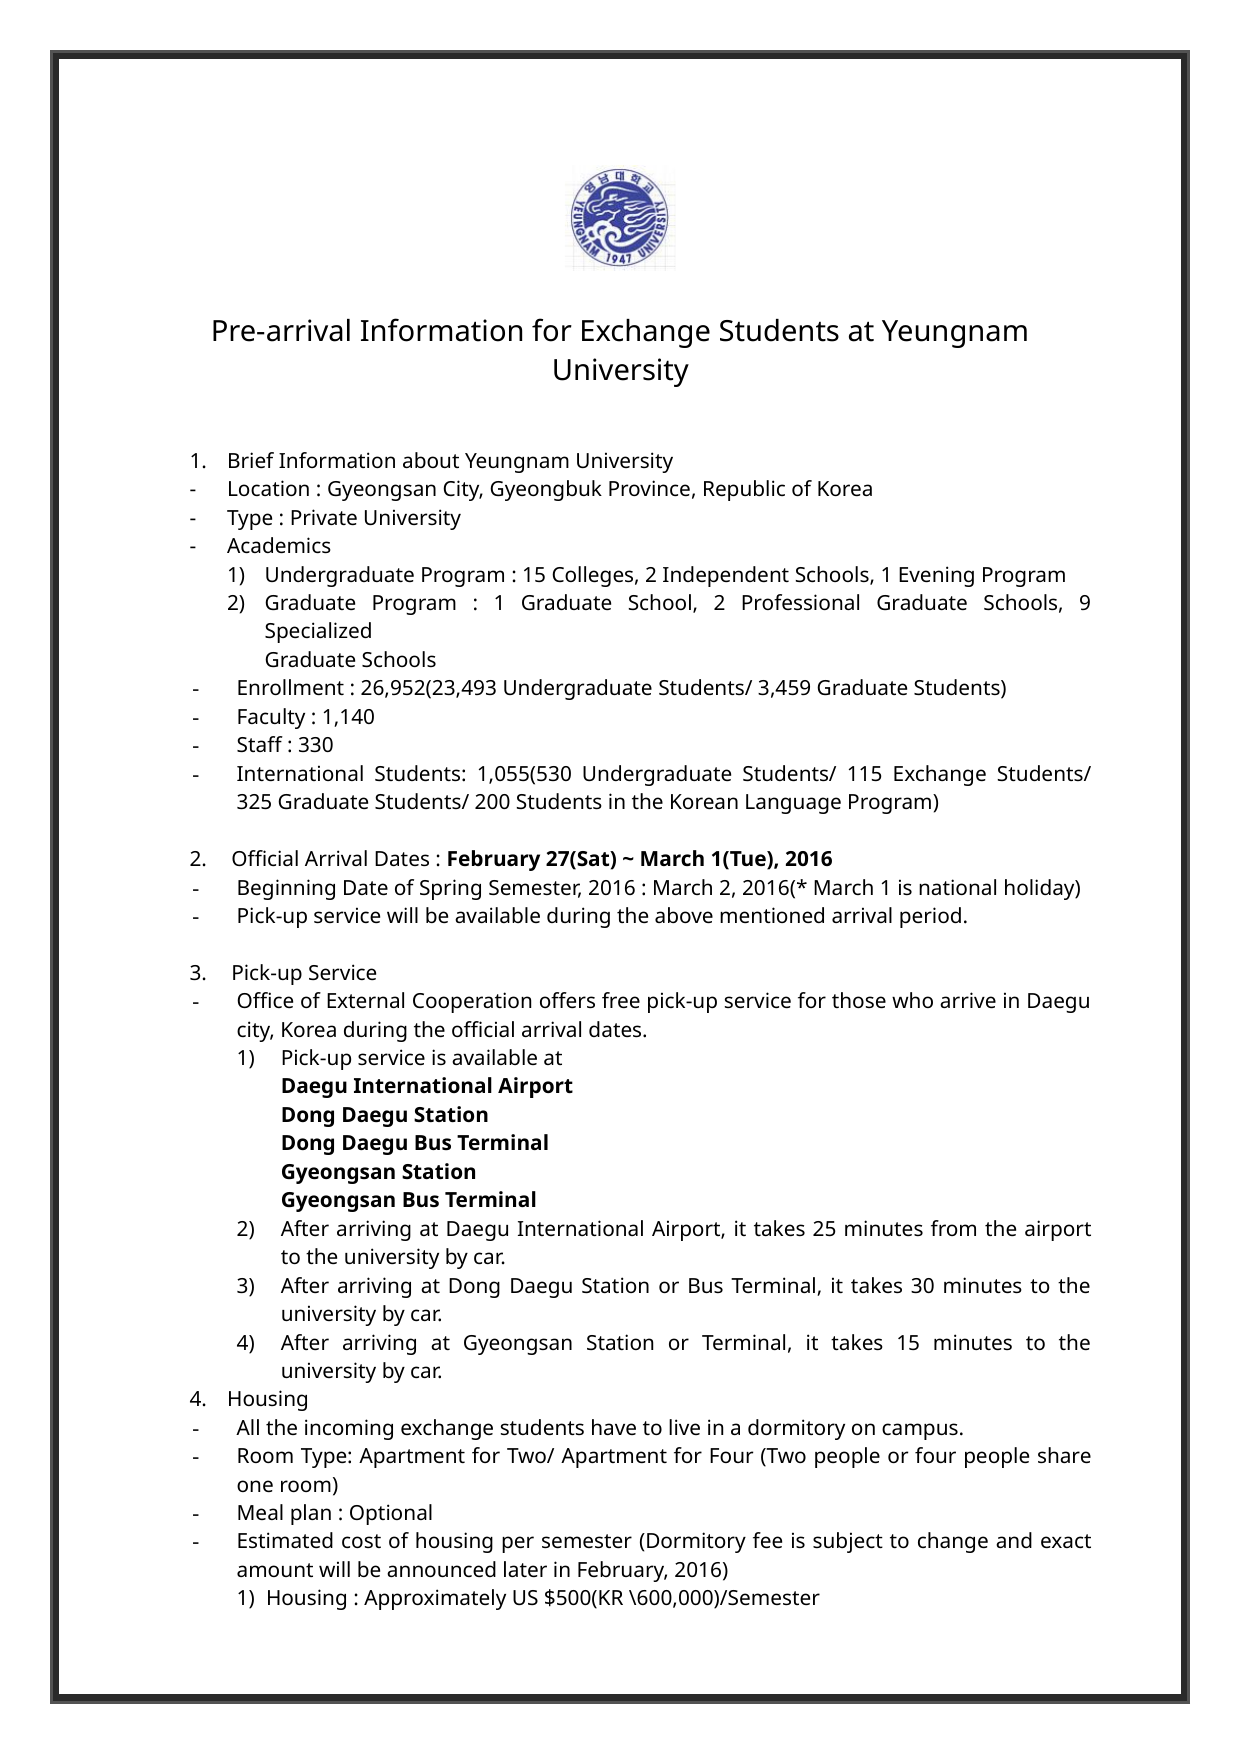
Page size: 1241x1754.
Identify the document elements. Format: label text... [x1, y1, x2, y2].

list Graduate Program : 1 Graduate School, 2 Professional Graduate Schools, 9 Specialized [227, 588, 1092, 645]
list Daegu International Airport [281, 1072, 1092, 1100]
list Official Arrival Dates : February 27(Sat) ~ March 1(Tue), 2016 [189, 844, 1092, 873]
list Graduate Schools [264, 645, 1092, 673]
list Pick-up service is available at [236, 1043, 1092, 1072]
list Type : Private University [189, 503, 1092, 531]
list Office of External Cooperation offers free pick-up service for those who arrive in Daegu city, Korea during the official arrival dates. [192, 986, 1092, 1043]
list Undergraduate Program : 15 Colleges, 2 Independent Schools, 1 Evening Program [227, 560, 1092, 588]
list Pick-up Service [189, 958, 1092, 986]
list Academics [189, 531, 1092, 560]
list Enrollment : 26,952(23,493 Undergraduate Students/ 3,459 Graduate Students) [192, 673, 1092, 702]
list Faculty : 1,140 [192, 702, 1092, 730]
list Housing [189, 1384, 1092, 1413]
list After arriving at Gyeongsan Station or Terminal, it takes 15 minutes to the university by car. [236, 1328, 1092, 1384]
text Pre-arrival Information for Exchange Students at Yeungnam University [148, 310, 1092, 389]
list Gyeongsan Station [281, 1157, 1092, 1185]
list Dong Daegu Station [281, 1100, 1092, 1128]
list Dong Daegu Bus Terminal [281, 1128, 1092, 1157]
list Location : Gyeongsan City, Gyeongbuk Province, Republic of Korea [189, 474, 1092, 503]
list Brief Information about Yeungnam University [189, 446, 1092, 474]
list All the incoming exchange students have to live in a dormitory on campus. [192, 1413, 1092, 1441]
list After arriving at Daegu International Airport, it takes 25 minutes from the airport to the university by car. [236, 1214, 1092, 1271]
list Beginning Date of Spring Semester, 2016 : March 2, 2016(* March 1 is national holiday) [192, 873, 1092, 901]
list Gyeongsan Bus Terminal [281, 1185, 1092, 1214]
list International Students: 1,055(530 Undergraduate Students/ 115 Exchange Students/ 325 Graduate Students/ 200 Students in the Korean Language Program) [192, 759, 1092, 816]
list Room Type: Apartment for Two/ Apartment for Four (Two people or four people share one room) [192, 1441, 1092, 1498]
picture [564, 165, 676, 271]
list Staff : 330 [192, 730, 1092, 759]
list Meal plan : Optional [192, 1498, 1092, 1527]
list Estimated cost of housing per semester (Dormitory fee is subject to change and exact amount will be announced later in February, 2016) [192, 1527, 1092, 1583]
list After arriving at Dong Daegu Station or Bus Terminal, it takes 30 minutes to the university by car. [236, 1271, 1092, 1328]
list Pick-up service will be available during the above mentioned arrival period. [192, 901, 1092, 929]
list Housing : Approximately US $500(KR \600,000)/Semester [236, 1583, 1092, 1612]
